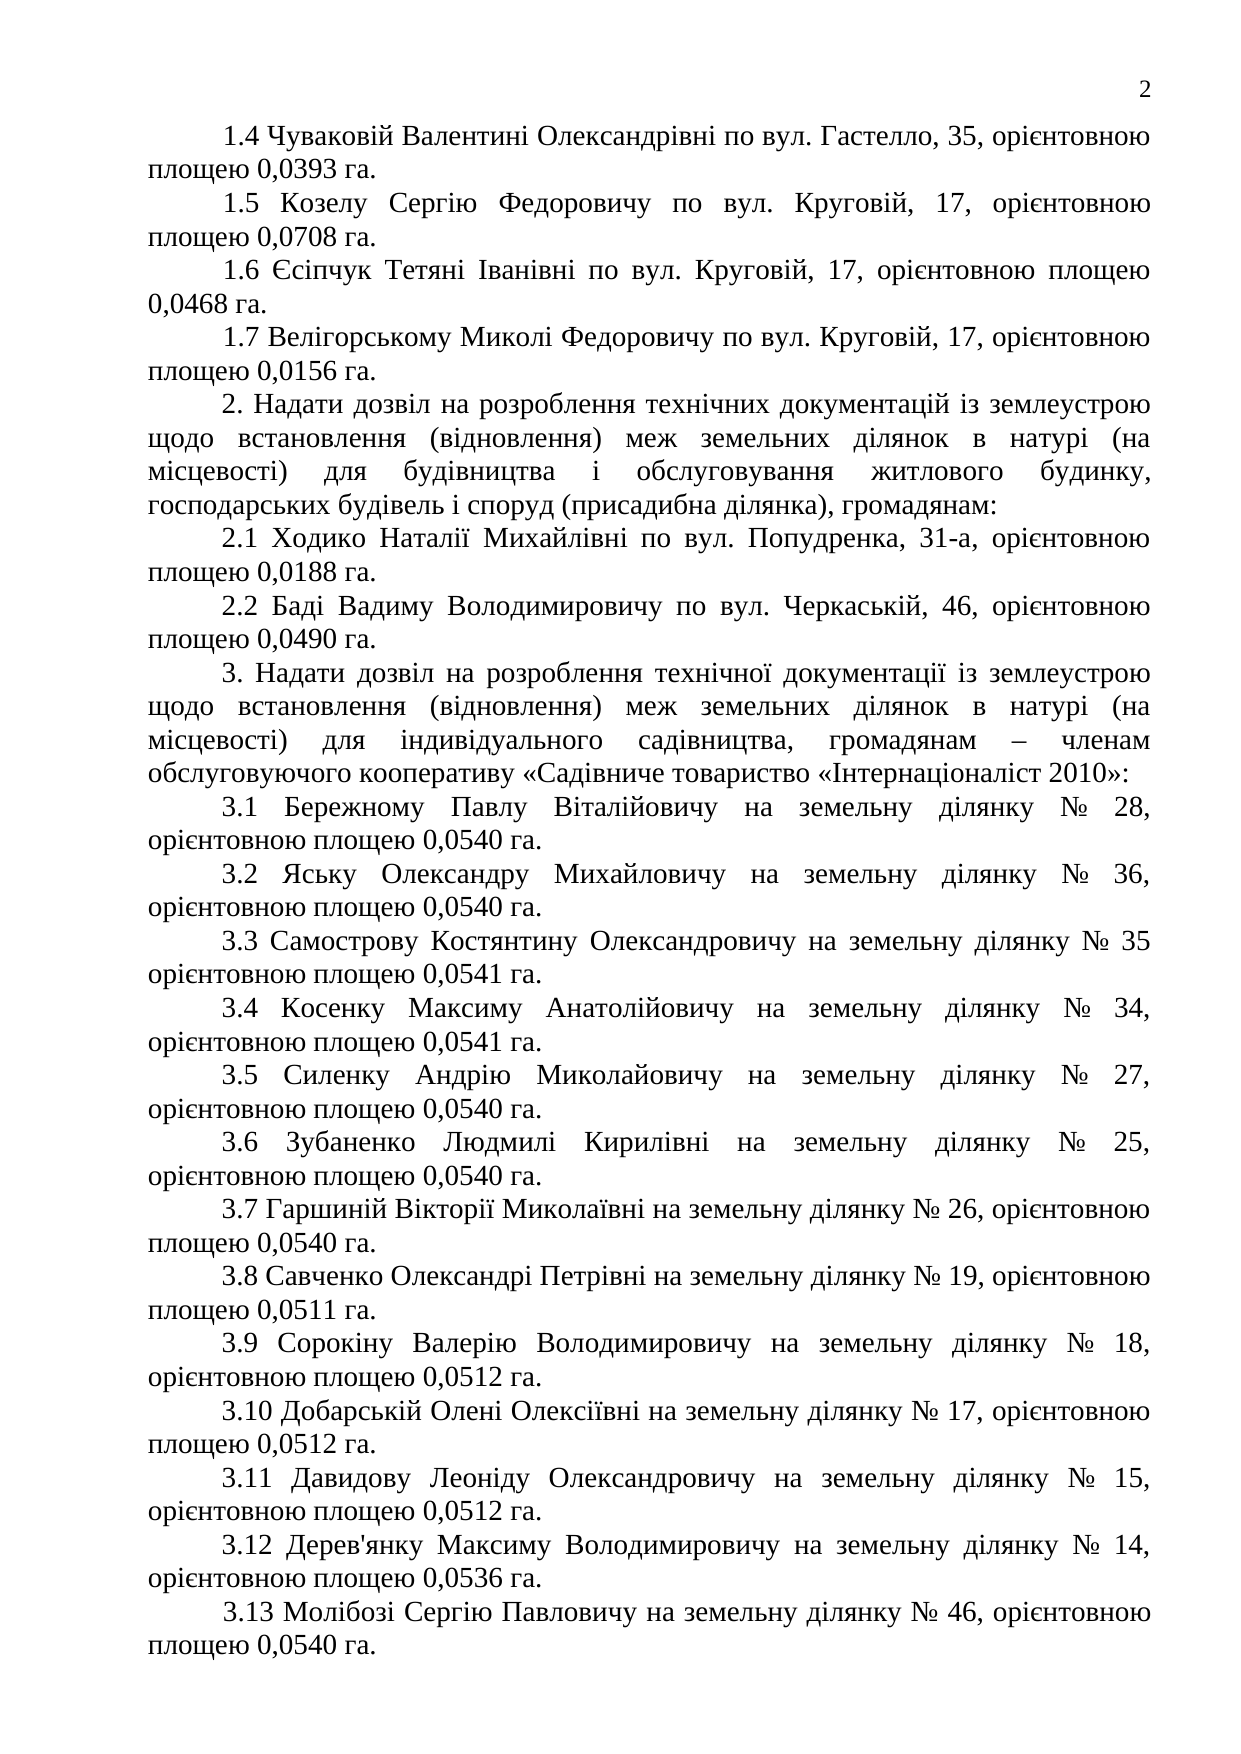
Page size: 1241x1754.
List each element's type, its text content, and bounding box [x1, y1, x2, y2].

title 3.3 Самострову Костянтину Олександровичу на земельну ділянку № 35 орієнтовною площею . [148, 923, 1152, 990]
title 1.7 Велігорському Миколі Федоровичу по вул. Круговій, 17, орієнтовною площею . [148, 319, 1152, 386]
title 3.12 Дерев'янку Максиму Володимировичу на земельну ділянку № 14, орієнтовною площею . [148, 1527, 1152, 1594]
title 2.2 Баді Вадиму Володимировичу по вул. Черкаській, 46, орієнтовною площею . [148, 588, 1152, 655]
title 3.4 Косенку Максиму Анатолійовичу на земельну ділянку № 34, орієнтовною площею . [148, 990, 1152, 1057]
title 3.7 Гаршиній Вікторії Миколаївні на земельну ділянку № 26, орієнтовною площею . [148, 1191, 1152, 1258]
title 3.1 Бережному Павлу Віталійовичу на земельну ділянку № 28, орієнтовною площею . [148, 789, 1152, 856]
title 1.4 Чуваковій Валентині Олександрівні по вул. Гастелло, 35, орієнтовною площею . [148, 118, 1152, 185]
title 2.1 Ходико Наталії Михайлівні по вул. Попудренка, 31-а, орієнтовною площею . [148, 521, 1152, 588]
title 3.13 Молібозі Сергію Павловичу на земельну ділянку № 46, орієнтовною площею . [148, 1594, 1152, 1661]
title 2. Надати дозвіл на розроблення технічних документацій із землеустрою щодо встановлення (відновлення) меж земельних ділянок в натурі (на місцевості) для будівництва і обслуговування житлового будинку, господарських будівель і споруд (присадибна ділянка), громадянам: [148, 386, 1152, 521]
title 3.11 Давидову Леоніду Олександровичу на земельну ділянку № 15, орієнтовною площею . [148, 1460, 1152, 1527]
title 3.2 Яську Олександру Михайловичу на земельну ділянку № 36, орієнтовною площею . [148, 856, 1152, 923]
title 3. Надати дозвіл на розроблення технічної документації із землеустрою щодо встановлення (відновлення) меж земельних ділянок в натурі (на місцевості) для індивідуального садівництва, громадянам – членам обслуговуючого кооперативу «Садівниче товариство «Інтернаціоналіст 2010»: [148, 655, 1152, 789]
title 1.6 Єсіпчук Тетяні Іванівні по вул. Круговій, 17, орієнтовною площею . [148, 252, 1152, 319]
title 3.9 Сорокіну Валерію Володимировичу на земельну ділянку № 18, орієнтовною площею . [148, 1326, 1152, 1393]
title 3.10 Добарській Олені Олексіївні на земельну ділянку № 17, орієнтовною площею . [148, 1393, 1152, 1460]
title 3.6 Зубаненко Людмилі Кирилівні на земельну ділянку № 25, орієнтовною площею . [148, 1124, 1152, 1191]
title 3.8 Савченко Олександрі Петрівні на земельну ділянку № 19, орієнтовною площею . [148, 1258, 1152, 1326]
title 1.5 Козелу Сергію Федоровичу по вул. Круговій, 17, орієнтовною площею . [148, 185, 1152, 252]
title 3.5 Силенку Андрію Миколайовичу на земельну ділянку № 27, орієнтовною площею . [148, 1057, 1152, 1124]
